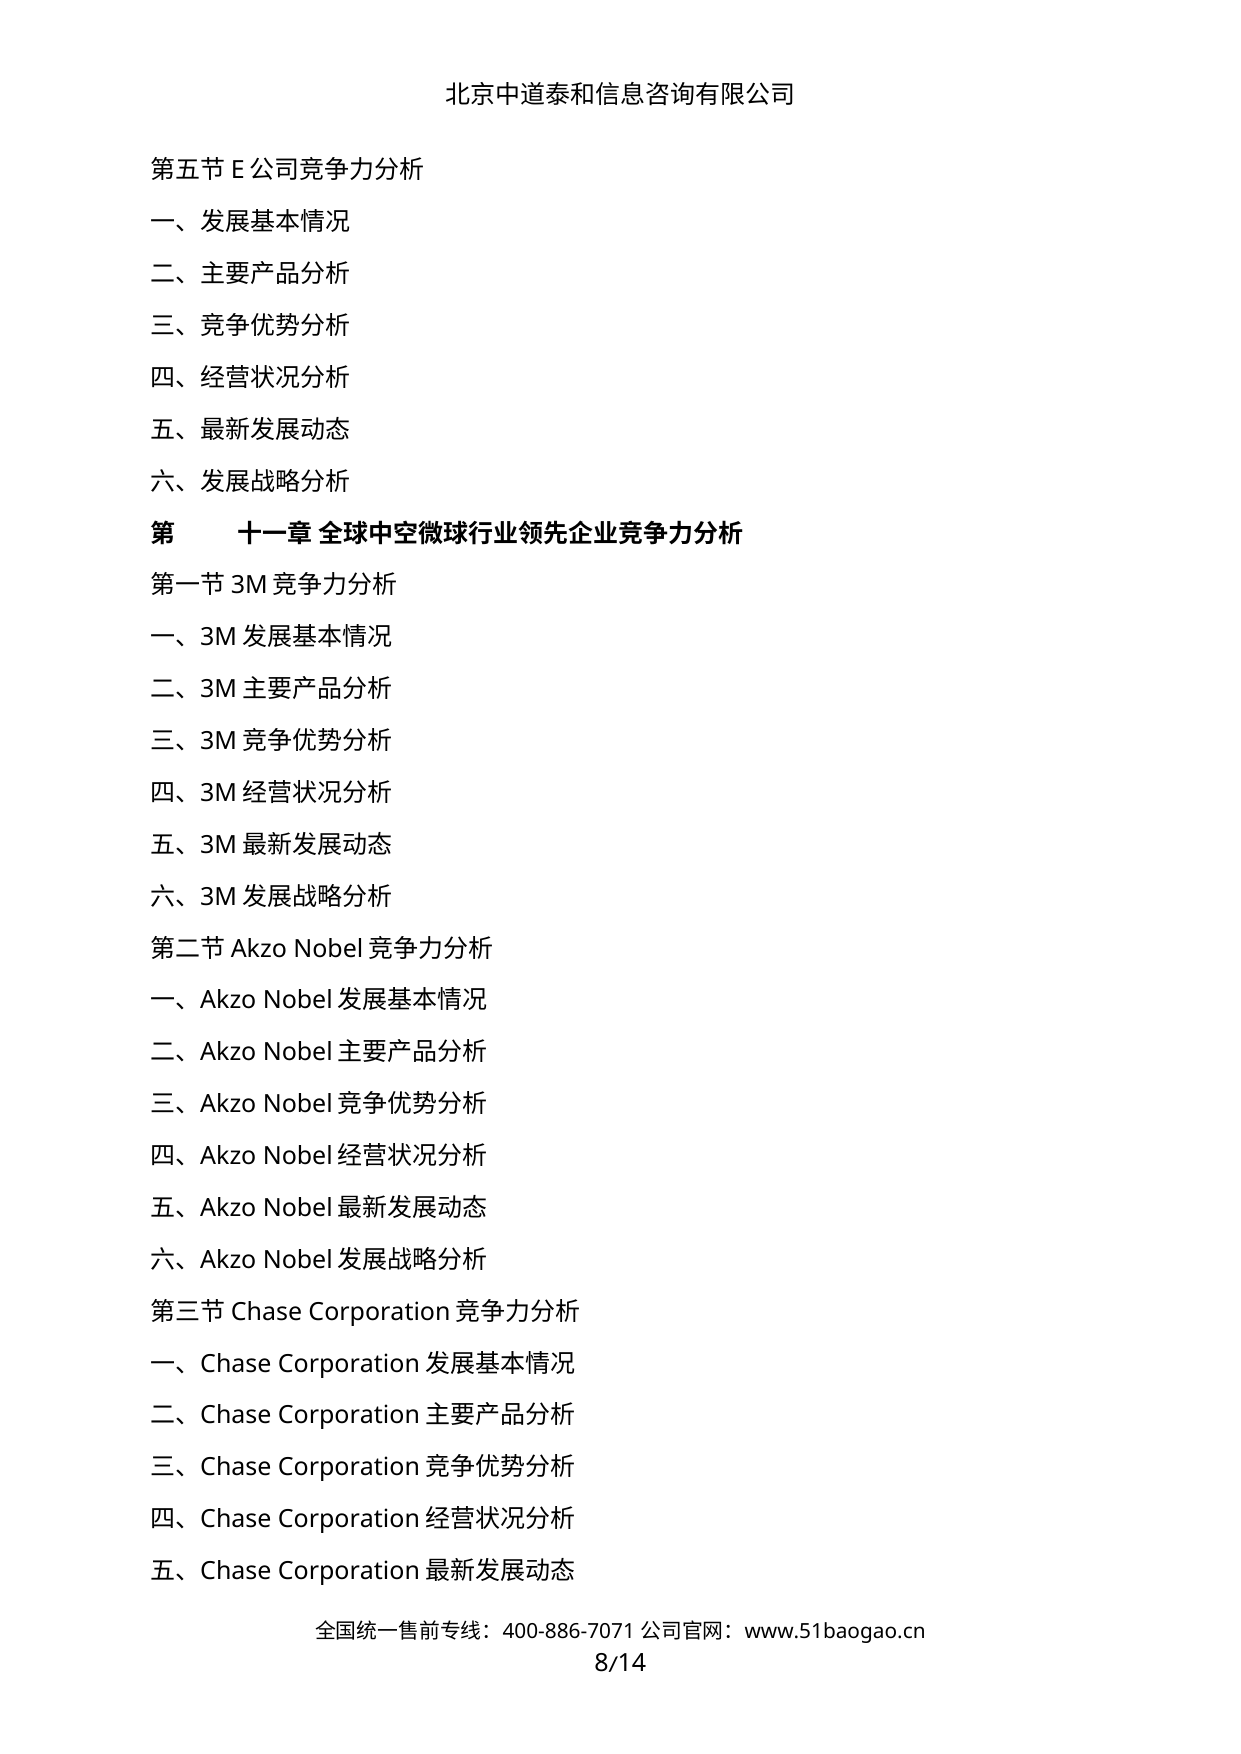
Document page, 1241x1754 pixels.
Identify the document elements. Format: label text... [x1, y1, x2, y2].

text 第三节 Chase Corporation竞争力分析 [150, 1291, 1090, 1327]
text 三、Akzo Nobel竞争优势分析 [150, 1084, 1090, 1120]
text 一、3M发展基本情况 [150, 617, 1090, 653]
text 第一节 3M竞争力分析 [150, 565, 1090, 601]
text 四、Chase Corporation经营状况分析 [150, 1499, 1090, 1535]
text 第五节 E公司竞争力分析 [150, 150, 1090, 186]
text 四、经营状况分析 [150, 357, 1090, 394]
text 四、3M经营状况分析 [150, 772, 1090, 809]
text 一、Akzo Nobel发展基本情况 [150, 980, 1090, 1016]
text 五、最新发展动态 [150, 409, 1090, 446]
text 五、Akzo Nobel最新发展动态 [150, 1187, 1090, 1224]
text 二、3M主要产品分析 [150, 669, 1090, 705]
text 三、3M竞争优势分析 [150, 721, 1090, 757]
text 一、Chase Corporation发展基本情况 [150, 1343, 1090, 1379]
text 五、3M最新发展动态 [150, 824, 1090, 861]
text 二、主要产品分析 [150, 254, 1090, 290]
text 第二节 Akzo Nobel竞争力分析 [150, 928, 1090, 964]
text 六、发展战略分析 [150, 461, 1090, 497]
text 五、Chase Corporation最新发展动态 [150, 1551, 1090, 1587]
text 三、竞争优势分析 [150, 306, 1090, 342]
text 二、Chase Corporation主要产品分析 [150, 1395, 1090, 1431]
text 三、Chase Corporation竞争优势分析 [150, 1447, 1090, 1483]
text 四、Akzo Nobel经营状况分析 [150, 1136, 1090, 1172]
text 二、Akzo Nobel主要产品分析 [150, 1032, 1090, 1068]
text 第 十一章 全球中空微球行业领先企业竞争力分析 [150, 513, 1090, 549]
text 六、Akzo Nobel发展战略分析 [150, 1239, 1090, 1276]
text 六、3M发展战略分析 [150, 876, 1090, 912]
text 一、发展基本情况 [150, 202, 1090, 238]
